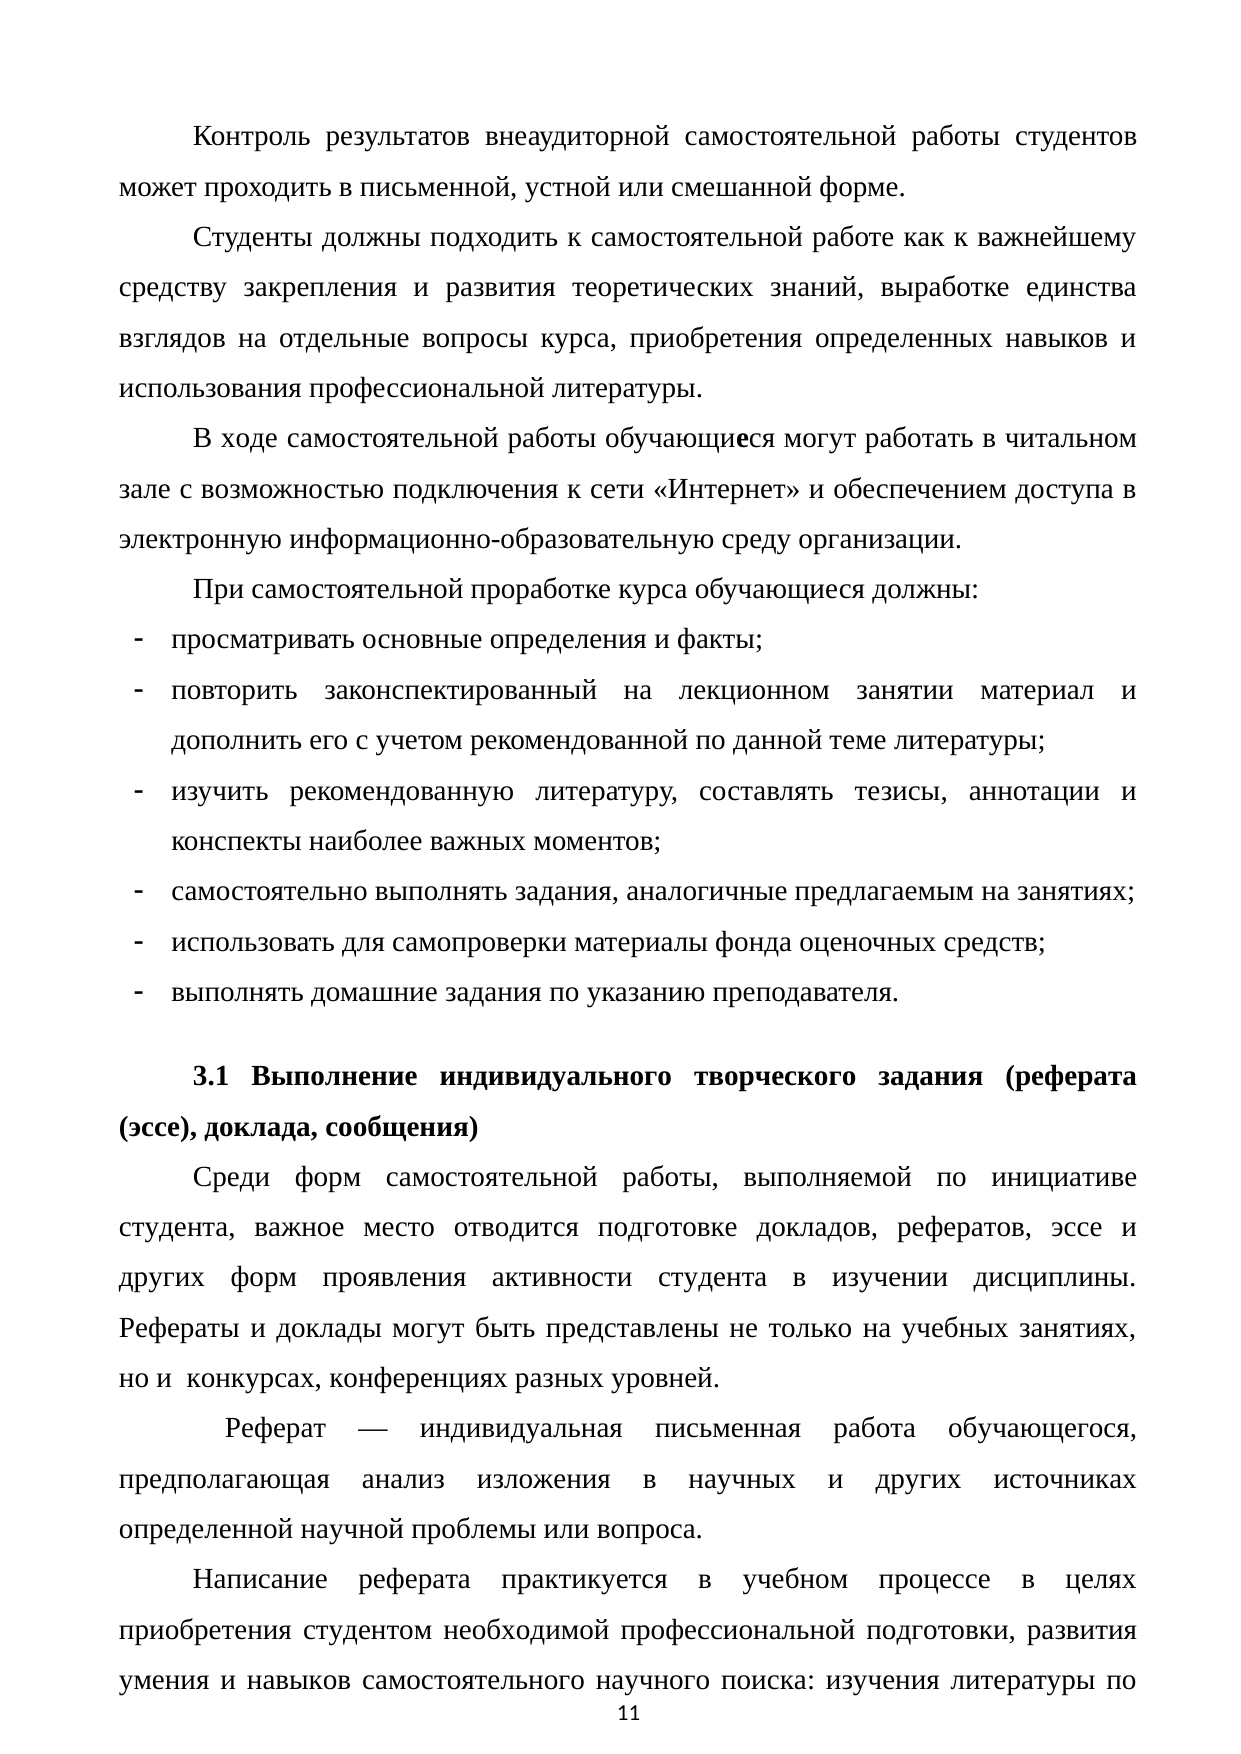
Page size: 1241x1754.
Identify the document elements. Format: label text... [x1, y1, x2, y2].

list выполнять домашние задания по указанию преподавателя. [133, 974, 1138, 1008]
text Контроль результатов внеаудиторной самостоятельной работы студентов может проходить в письменной, устной или смешанной форме. [119, 118, 1138, 202]
list просматривать основные определения и факты; [133, 622, 1138, 655]
text В ходе самостоятельной работы обучающиеся могут работать в читальном зале с возможностью подключения к сети «Интернет» и обеспечением доступа в электронную информационно-образовательную среду организации. [119, 420, 1138, 554]
text Студенты должны подходить к самостоятельной работе как к важнейшему средству закрепления и развития теоретических знаний, выработке единства взглядов на отдельные вопросы курса, приобретения определенных навыков и использования профессиональной литературы. [119, 219, 1138, 404]
list самостоятельно выполнять задания, аналогичные предлагаемым на занятиях; [133, 873, 1138, 907]
text При самостоятельной проработке курса обучающиеся должны: [119, 571, 1138, 605]
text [119, 1561, 1138, 1696]
list изучить рекомендованную литературу, составлять тезисы, аннотации и конспекты наиболее важных моментов; [133, 773, 1138, 857]
text Реферат — индивидуальная письменная работа обучающегося, предполагающая анализ изложения в научных и других источниках определенной научной проблемы или вопроса. [119, 1411, 1138, 1545]
text 3.1 Выполнение индивидуального творческого задания (реферата (эссе), доклада, сообщения) [119, 1058, 1138, 1142]
list повторить законспектированный на лекционном занятии материал и дополнить его с учетом рекомендованной по данной теме литературы; [133, 672, 1138, 756]
list использовать для самопроверки материалы фонда оценочных средств; [133, 924, 1138, 958]
text Среди форм самостоятельной работы, выполняемой по инициативе студента, важное место отводится подготовке докладов, рефератов, эссе и других форм проявления активности студента в изучении дисциплины. Рефераты и доклады могут быть представлены не только на учебных занятиях, но и конкурсах, конференциях разных уровней. [119, 1159, 1138, 1394]
